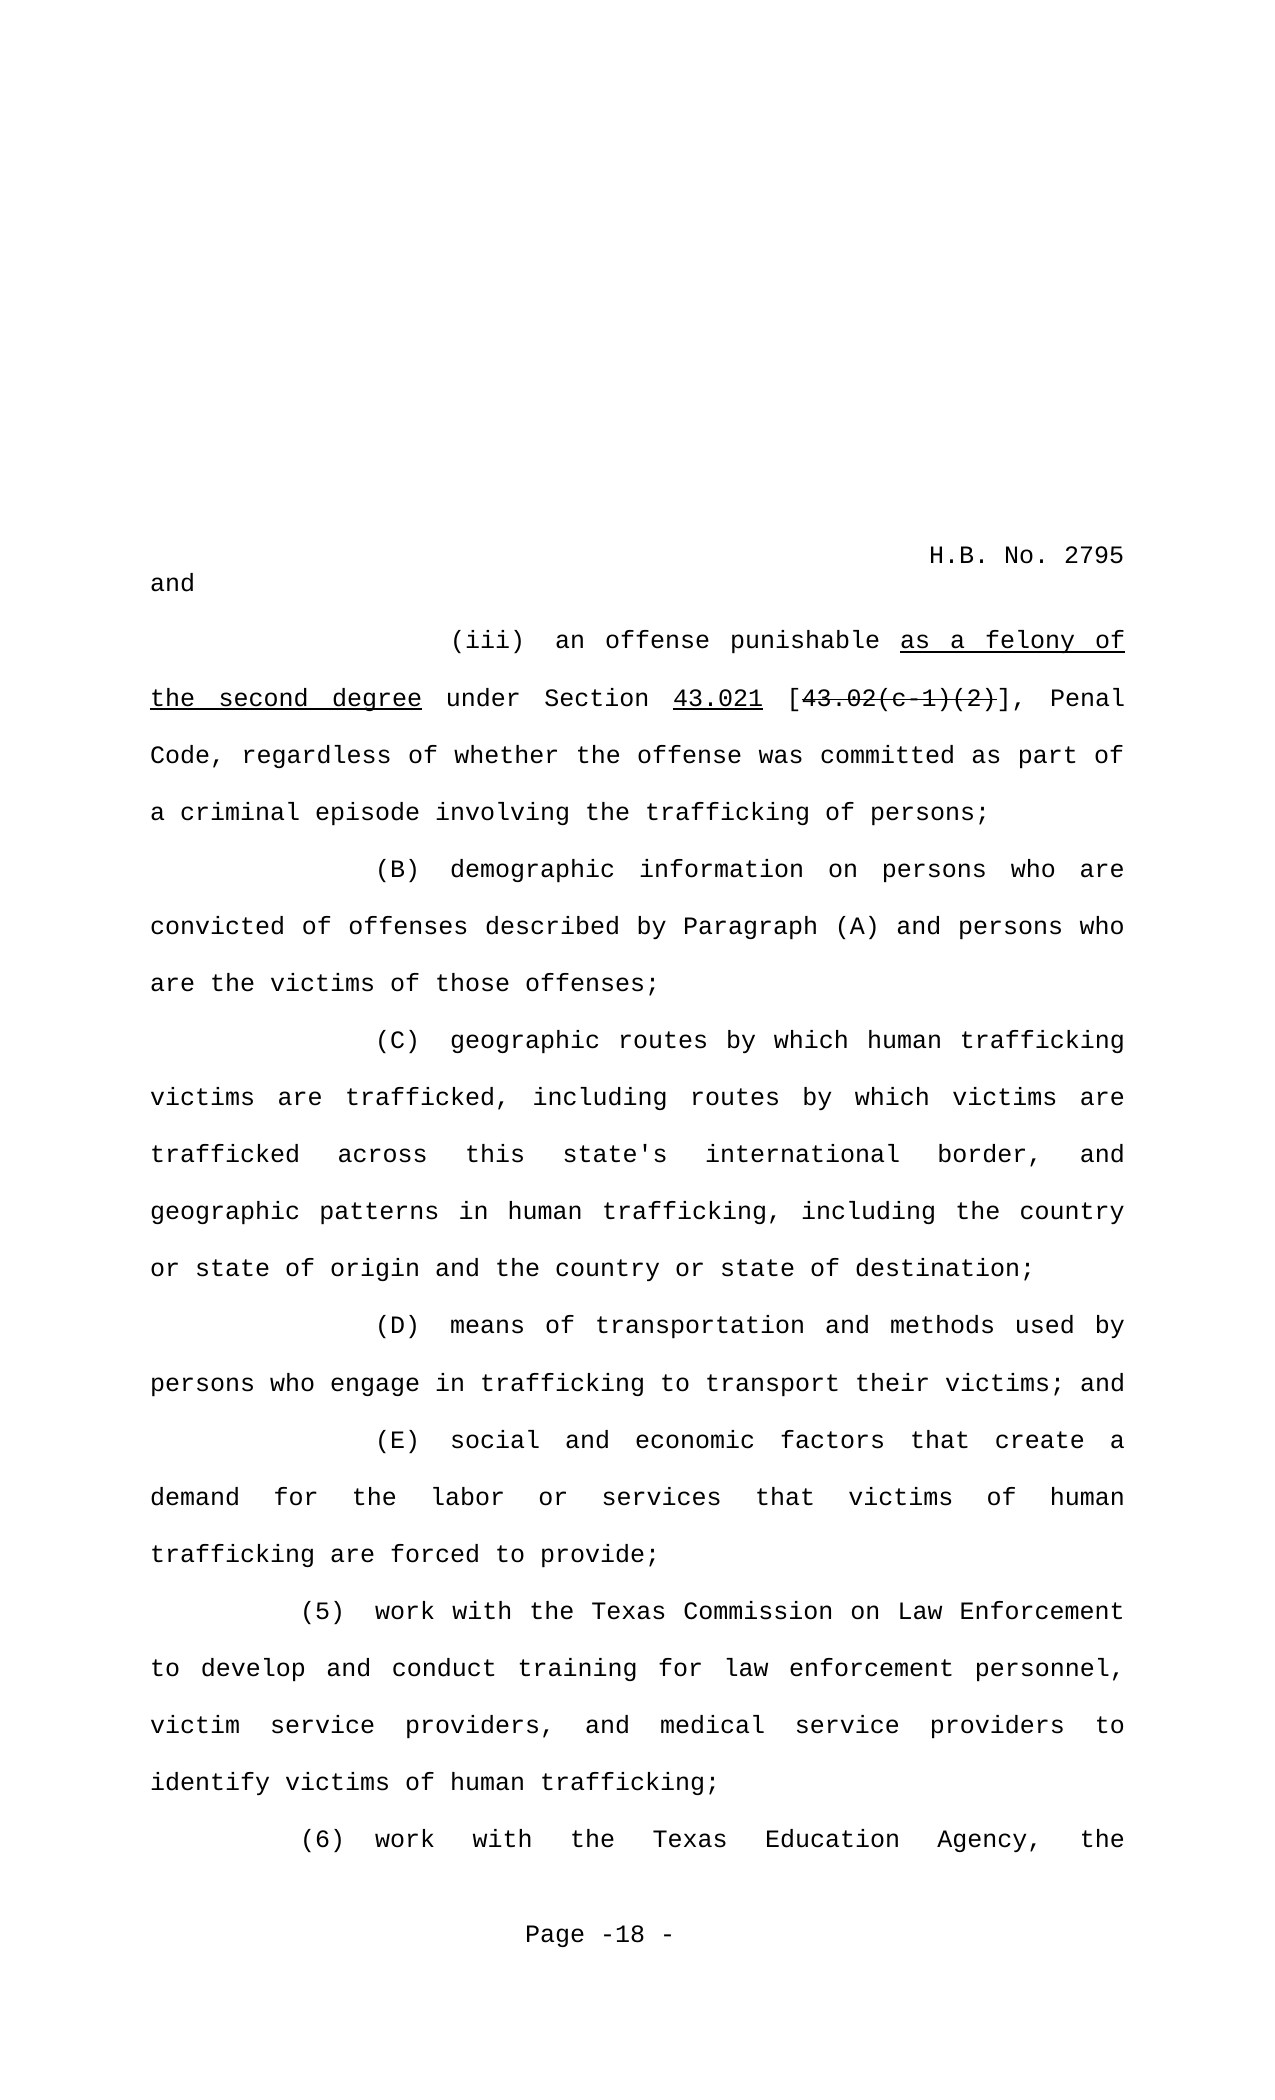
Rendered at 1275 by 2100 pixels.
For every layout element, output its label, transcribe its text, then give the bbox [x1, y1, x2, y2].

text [150, 571, 1125, 599]
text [150, 1827, 1125, 1855]
text (C) geographic routes by which human trafficking victims are trafficked, including routes by which victims are trafficked across this state's international border, and geographic patterns in human trafficking, including the country or state of origin and the country or state of destination; [150, 1027, 1125, 1284]
text (D) means of transportation and methods used by persons who engage in trafficking to transport their victims; and [150, 1313, 1125, 1398]
text (E) social and economic factors that create a demand for the labor or services that victims of human trafficking are forced to provide; [150, 1427, 1125, 1570]
text (B) demographic information on persons who are convicted of offenses described by Paragraph (A) and persons who are the victims of those offenses; [150, 856, 1125, 999]
text (iii) an offense punishable as a felony of the second degree under Section 43.021 [43.02(c-1)(2)], Penal Code, regardless of whether the offense was committed as part of a criminal episode involving the trafficking of persons; [150, 628, 1125, 828]
text (5) work with the Texas Commission on Law Enforcement to develop and conduct training for law enforcement personnel, victim service providers, and medical service providers to identify victims of human trafficking; [150, 1598, 1125, 1798]
